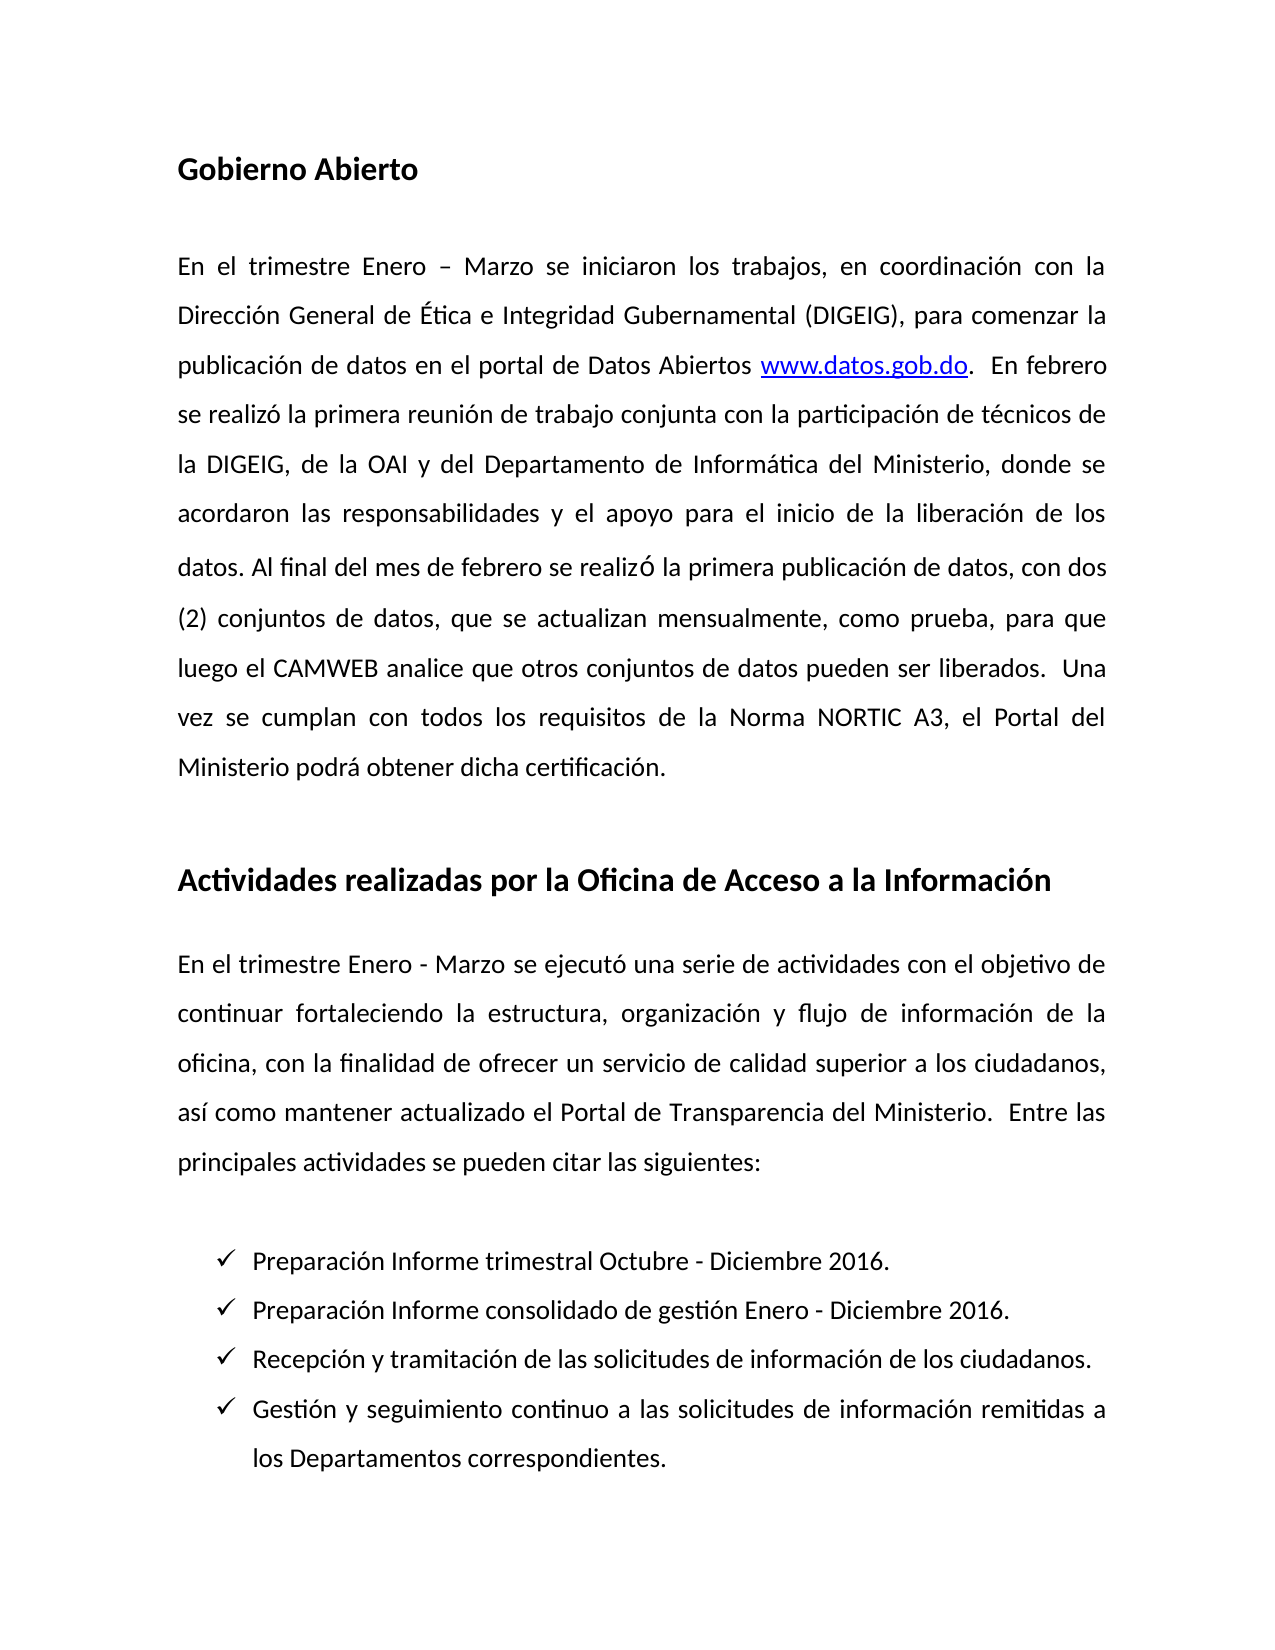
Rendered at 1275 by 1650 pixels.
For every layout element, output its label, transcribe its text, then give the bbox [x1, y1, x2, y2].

list Gestión y seguimiento continuo a las solicitudes de información remitidas a los Departamentos correspondientes. [215, 1392, 1107, 1475]
subtitle Gobierno Abierto [177, 148, 1107, 189]
subtitle Actividades realizadas por la Oficina de Acceso a la Información [177, 859, 1107, 900]
list Preparación Informe trimestral Octubre - Diciembre 2016. [215, 1244, 1107, 1277]
list Preparación Informe consolidado de gestión Enero - Diciembre 2016. [215, 1293, 1107, 1326]
text En el trimestre Enero - Marzo se ejecutó una serie de actividades con el objetivo de continuar fortaleciendo la estructura, organización y flujo de información de la oficina, con la finalidad de ofrecer un servicio de calidad superior a los ciudadanos, así como mantener actualizado el Portal de Transparencia del Ministerio. Entre las principales actividades se pueden citar las siguientes: [177, 947, 1107, 1178]
list Recepción y tramitación de las solicitudes de información de los ciudadanos. [215, 1343, 1107, 1376]
subtitle En el trimestre Enero – Marzo se iniciaron los trabajos, en coordinación con la Dirección General de Ética e Integridad Gubernamental (DIGEIG), para comenzar la publicación de datos en el portal de Datos Abiertos www.datos.gob.do. En febrero se realizó la primera reunión de trabajo conjunta con la participación de técnicos de la DIGEIG, de la OAI y del Departamento de Informática del Ministerio, donde se acordaron las responsabilidades y el apoyo para el inicio de la liberación de los datos. Al final del mes de febrero se realizó la primera publicación de datos, con dos (2) conjuntos de datos, que se actualizan mensualmente, como prueba, para que luego el CAMWEB analice que otros conjuntos de datos pueden ser liberados. Una vez se cumplan con todos los requisitos de la Norma NORTIC A3, el Portal del Ministerio podrá obtener dicha certificación. [177, 249, 1107, 783]
